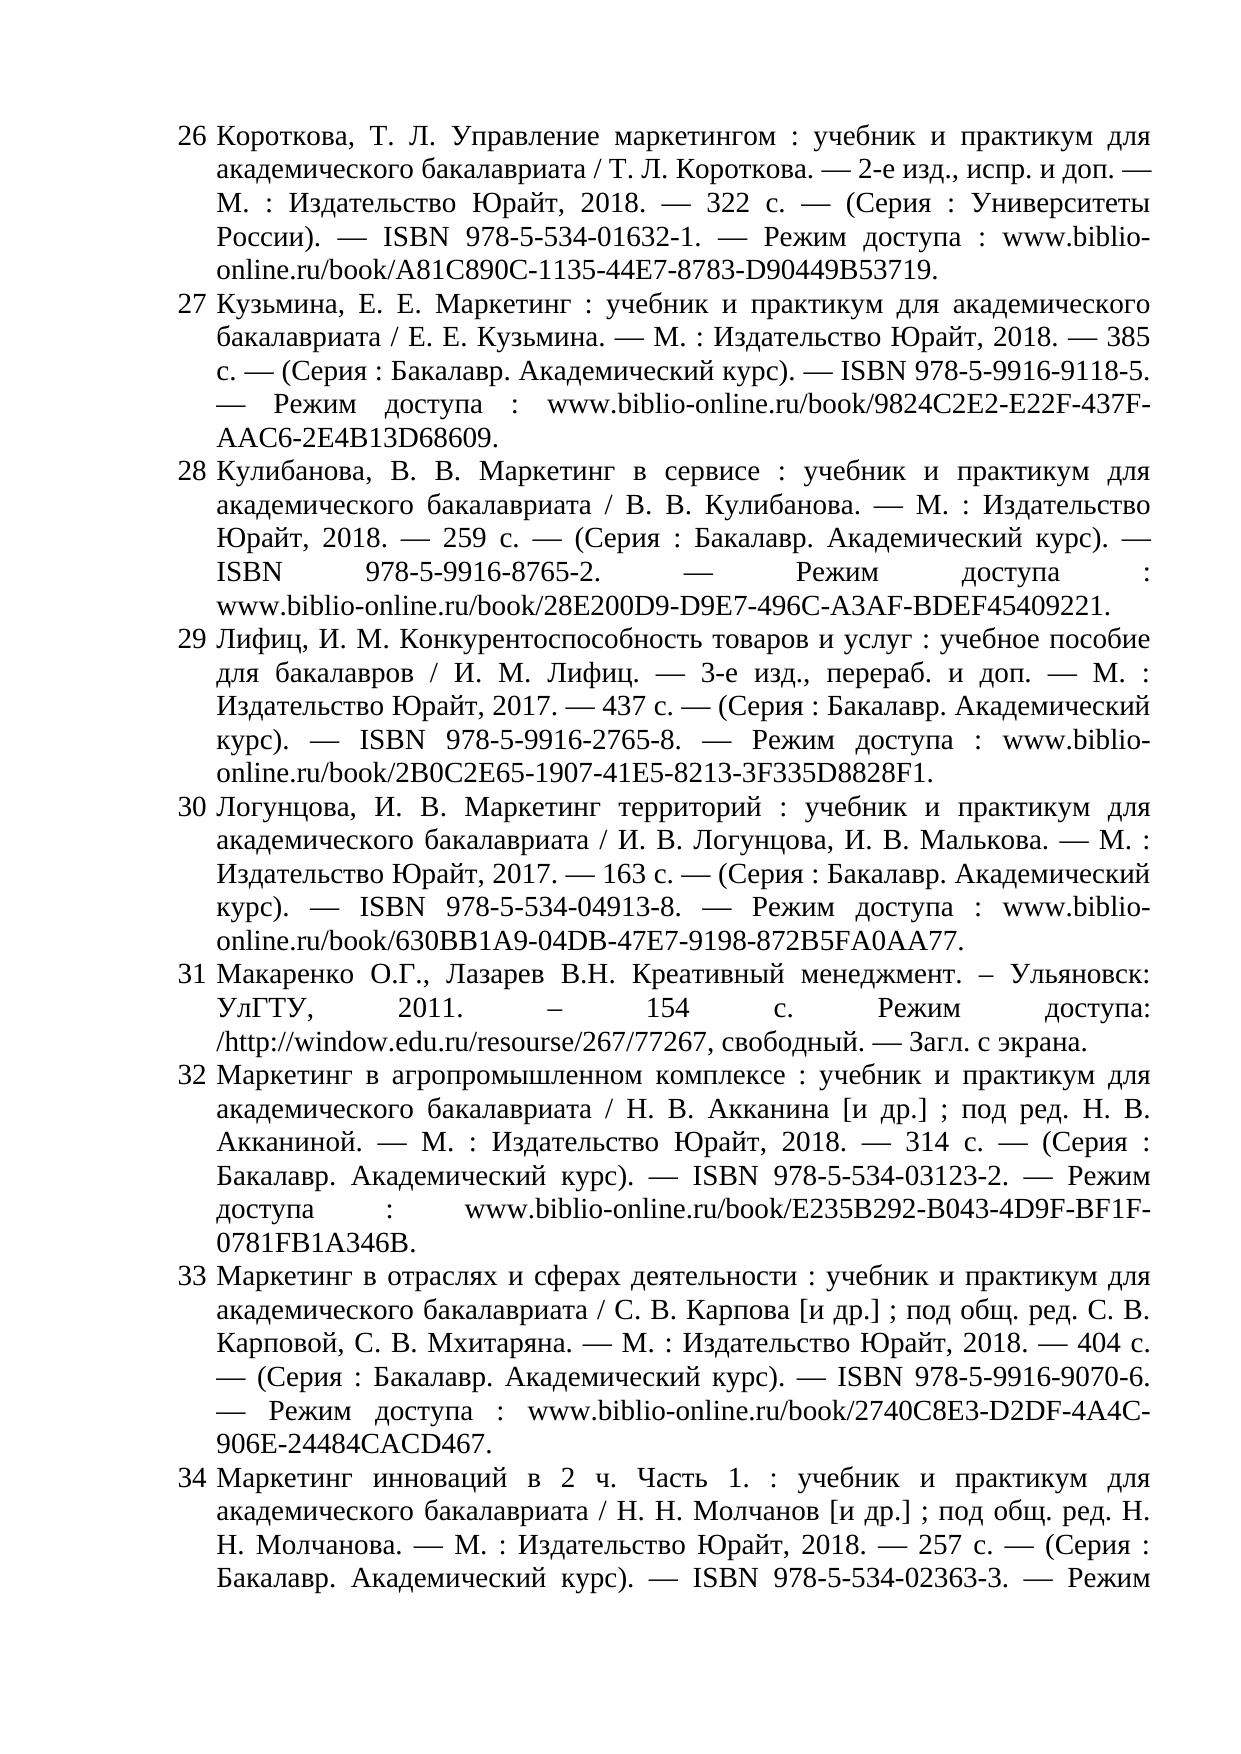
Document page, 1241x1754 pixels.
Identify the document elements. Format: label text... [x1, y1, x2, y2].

list Кузьмина, Е. Е. Маркетинг : учебник и практикум для академического бакалавриата / Е. Е. Кузьмина. — М. : Издательство Юрайт, 2018. — 385 с. — (Серия : Бакалавр. Академический курс). — ISBN 978-5-9916-9118-5. — Режим доступа : www.biblio-online.ru/book/9824C2E2-E22F-437F-AAC6-2E4B13D68609. [177, 286, 1152, 453]
list Короткова, Т. Л. Управление маркетингом : учебник и практикум для академического бакалавриата / Т. Л. Короткова. — 2-е изд., испр. и доп. — М. : Издательство Юрайт, 2018. — 322 с. — (Серия : Университеты России). — ISBN 978-5-534-01632-1. — Режим доступа : www.biblio-online.ru/book/A81C890C-1135-44E7-8783-D90449B53719. [177, 118, 1152, 286]
list Лифиц, И. М. Конкурентоспособность товаров и услуг : учебное пособие для бакалавров / И. М. Лифиц. — 3-е изд., перераб. и доп. — М. : Издательство Юрайт, 2017. — 437 с. — (Серия : Бакалавр. Академический курс). — ISBN 978-5-9916-2765-8. — Режим доступа : www.biblio-online.ru/book/2B0C2E65-1907-41E5-8213-3F335D8828F1. [177, 621, 1152, 789]
list Логунцова, И. В. Маркетинг территорий : учебник и практикум для академического бакалавриата / И. В. Логунцова, И. В. Малькова. — М. : Издательство Юрайт, 2017. — 163 с. — (Серия : Бакалавр. Академический курс). — ISBN 978-5-534-04913-8. — Режим доступа : www.biblio-online.ru/book/630BB1A9-04DB-47E7-9198-872B5FA0AA77. [177, 789, 1152, 957]
list Маркетинг в агропромышленном комплексе : учебник и практикум для академического бакалавриата / Н. В. Акканина [и др.] ; под ред. Н. В. Акканиной. — М. : Издательство Юрайт, 2018. — 314 с. — (Серия : Бакалавр. Академический курс). — ISBN 978-5-534-03123-2. — Режим доступа : www.biblio-online.ru/book/E235B292-B043-4D9F-BF1F-0781FB1A346B. [177, 1057, 1152, 1258]
list Маркетинг в отраслях и сферах деятельности : учебник и практикум для академического бакалавриата / С. В. Карпова [и др.] ; под общ. ред. С. В. Карповой, С. В. Мхитаряна. — М. : Издательство Юрайт, 2018. — 404 с. — (Серия : Бакалавр. Академический курс). — ISBN 978-5-9916-9070-6. — Режим доступа : www.biblio-online.ru/book/2740C8E3-D2DF-4A4C-906E-24484CACD467. [177, 1258, 1152, 1460]
list Кулибанова, В. В. Маркетинг в сервисе : учебник и практикум для академического бакалавриата / В. В. Кулибанова. — М. : Издательство Юрайт, 2018. — 259 с. — (Серия : Бакалавр. Академический курс). — ISBN 978-5-9916-8765-2. — Режим доступа : www.biblio-online.ru/book/28E200D9-D9E7-496C-A3AF-BDEF45409221. [177, 453, 1152, 621]
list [177, 1460, 1152, 1594]
list Макаренко О.Г., Лазарев В.Н. Креативный менеджмент. – Ульяновск: УлГТУ, 2011. – 154 с. Режим доступа: /http://window.edu.ru/resourse/267/77267, свободный. — Загл. с экрана. [177, 957, 1152, 1057]
